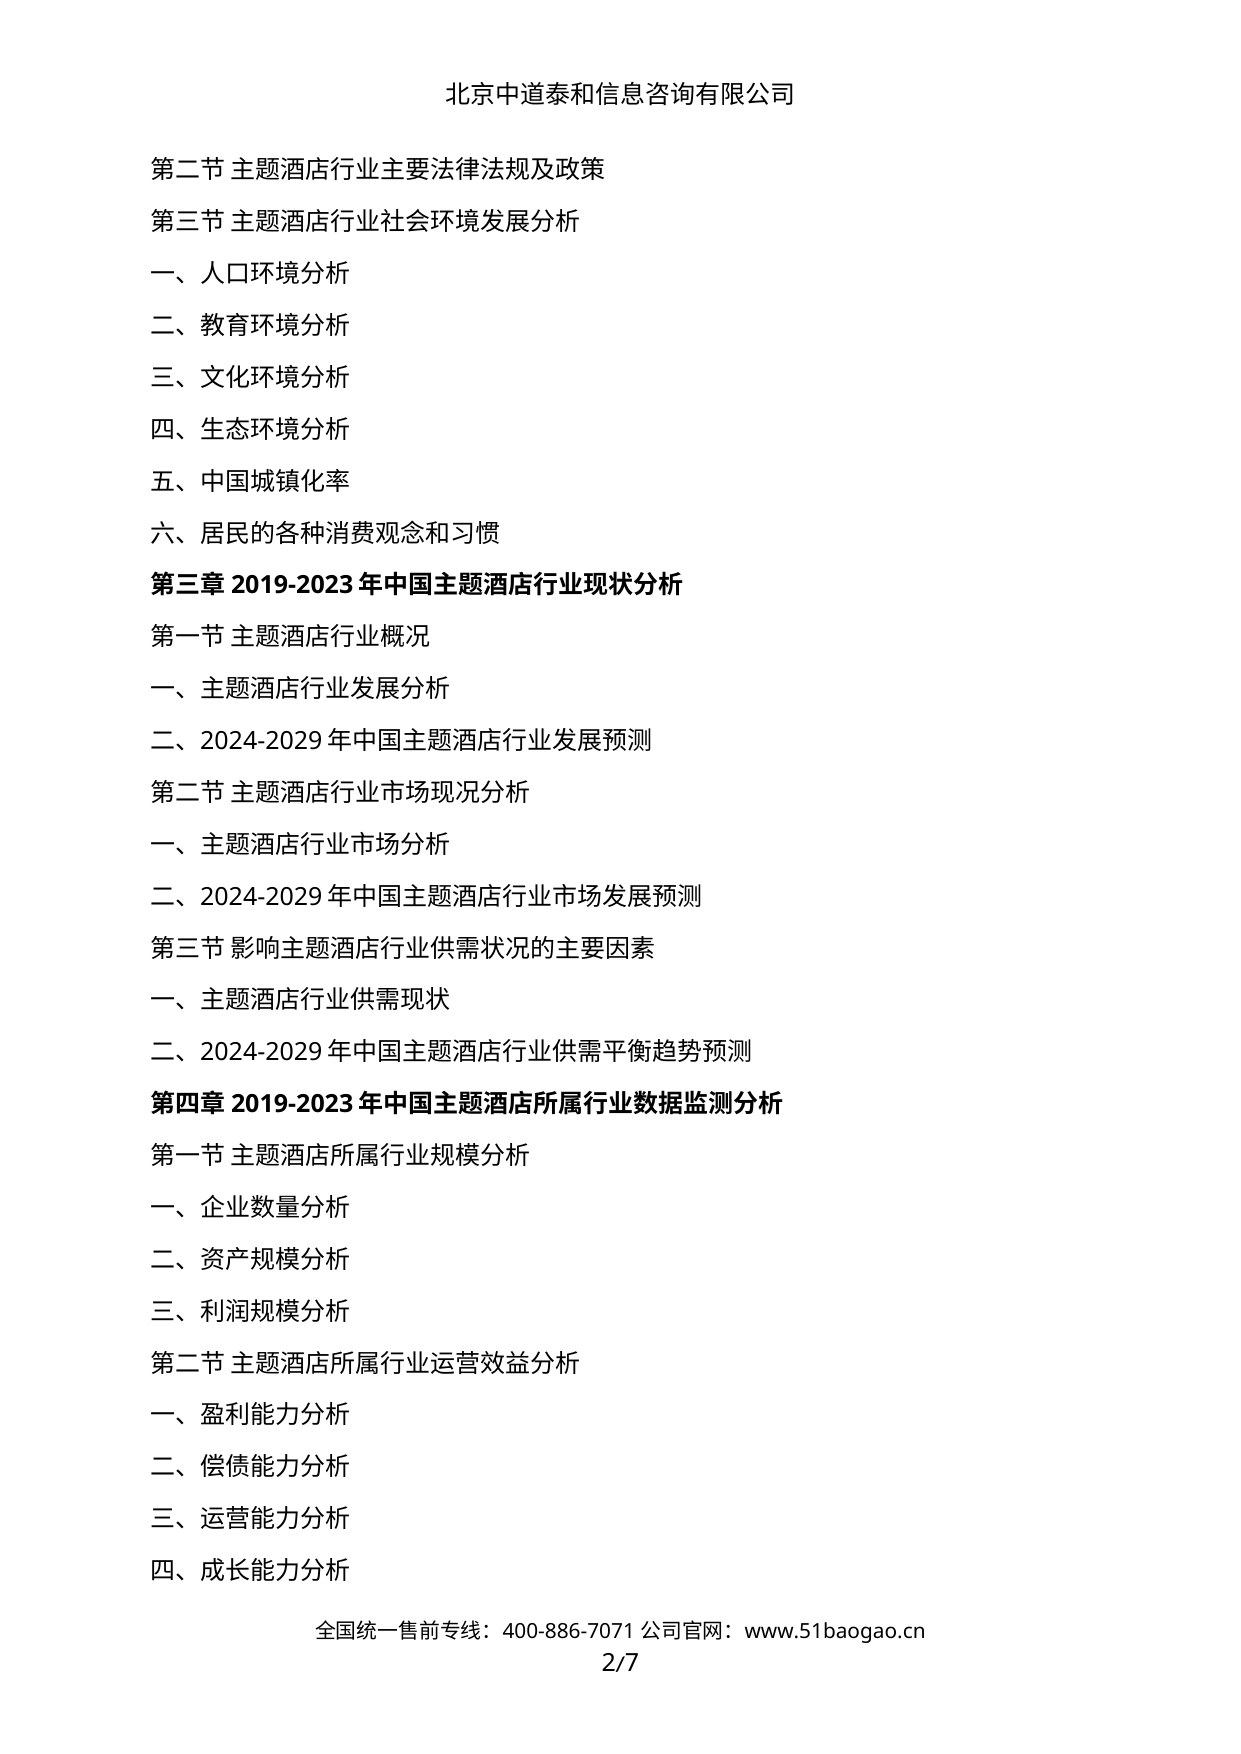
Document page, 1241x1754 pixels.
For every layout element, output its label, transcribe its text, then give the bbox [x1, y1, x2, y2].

text 二、偿债能力分析 [150, 1447, 1090, 1483]
text 一、主题酒店行业市场分析 [150, 824, 1090, 861]
text 四、生态环境分析 [150, 409, 1090, 446]
text 三、利润规模分析 [150, 1291, 1090, 1327]
text 二、资产规模分析 [150, 1239, 1090, 1276]
text 第四章 2019-2023年中国主题酒店所属行业数据监测分析 [150, 1084, 1090, 1120]
text 第三章 2019-2023年中国主题酒店行业现状分析 [150, 565, 1090, 601]
text 第三节 影响主题酒店行业供需状况的主要因素 [150, 928, 1090, 964]
text 六、居民的各种消费观念和习惯 [150, 513, 1090, 549]
text 第二节 主题酒店所属行业运营效益分析 [150, 1343, 1090, 1379]
text 二、教育环境分析 [150, 306, 1090, 342]
text 四、成长能力分析 [150, 1551, 1090, 1587]
text 第一节 主题酒店所属行业规模分析 [150, 1136, 1090, 1172]
text 第三节 主题酒店行业社会环境发展分析 [150, 202, 1090, 238]
text 二、2024-2029年中国主题酒店行业供需平衡趋势预测 [150, 1032, 1090, 1068]
text 第二节 主题酒店行业主要法律法规及政策 [150, 150, 1090, 186]
text 三、运营能力分析 [150, 1499, 1090, 1535]
text 第一节 主题酒店行业概况 [150, 617, 1090, 653]
text 三、文化环境分析 [150, 357, 1090, 394]
text 五、中国城镇化率 [150, 461, 1090, 497]
text 二、2024-2029年中国主题酒店行业发展预测 [150, 721, 1090, 757]
text 一、盈利能力分析 [150, 1395, 1090, 1431]
text 一、人口环境分析 [150, 254, 1090, 290]
text 一、企业数量分析 [150, 1187, 1090, 1224]
text 一、主题酒店行业发展分析 [150, 669, 1090, 705]
text 二、2024-2029年中国主题酒店行业市场发展预测 [150, 876, 1090, 912]
text 一、主题酒店行业供需现状 [150, 980, 1090, 1016]
text 第二节 主题酒店行业市场现况分析 [150, 772, 1090, 809]
